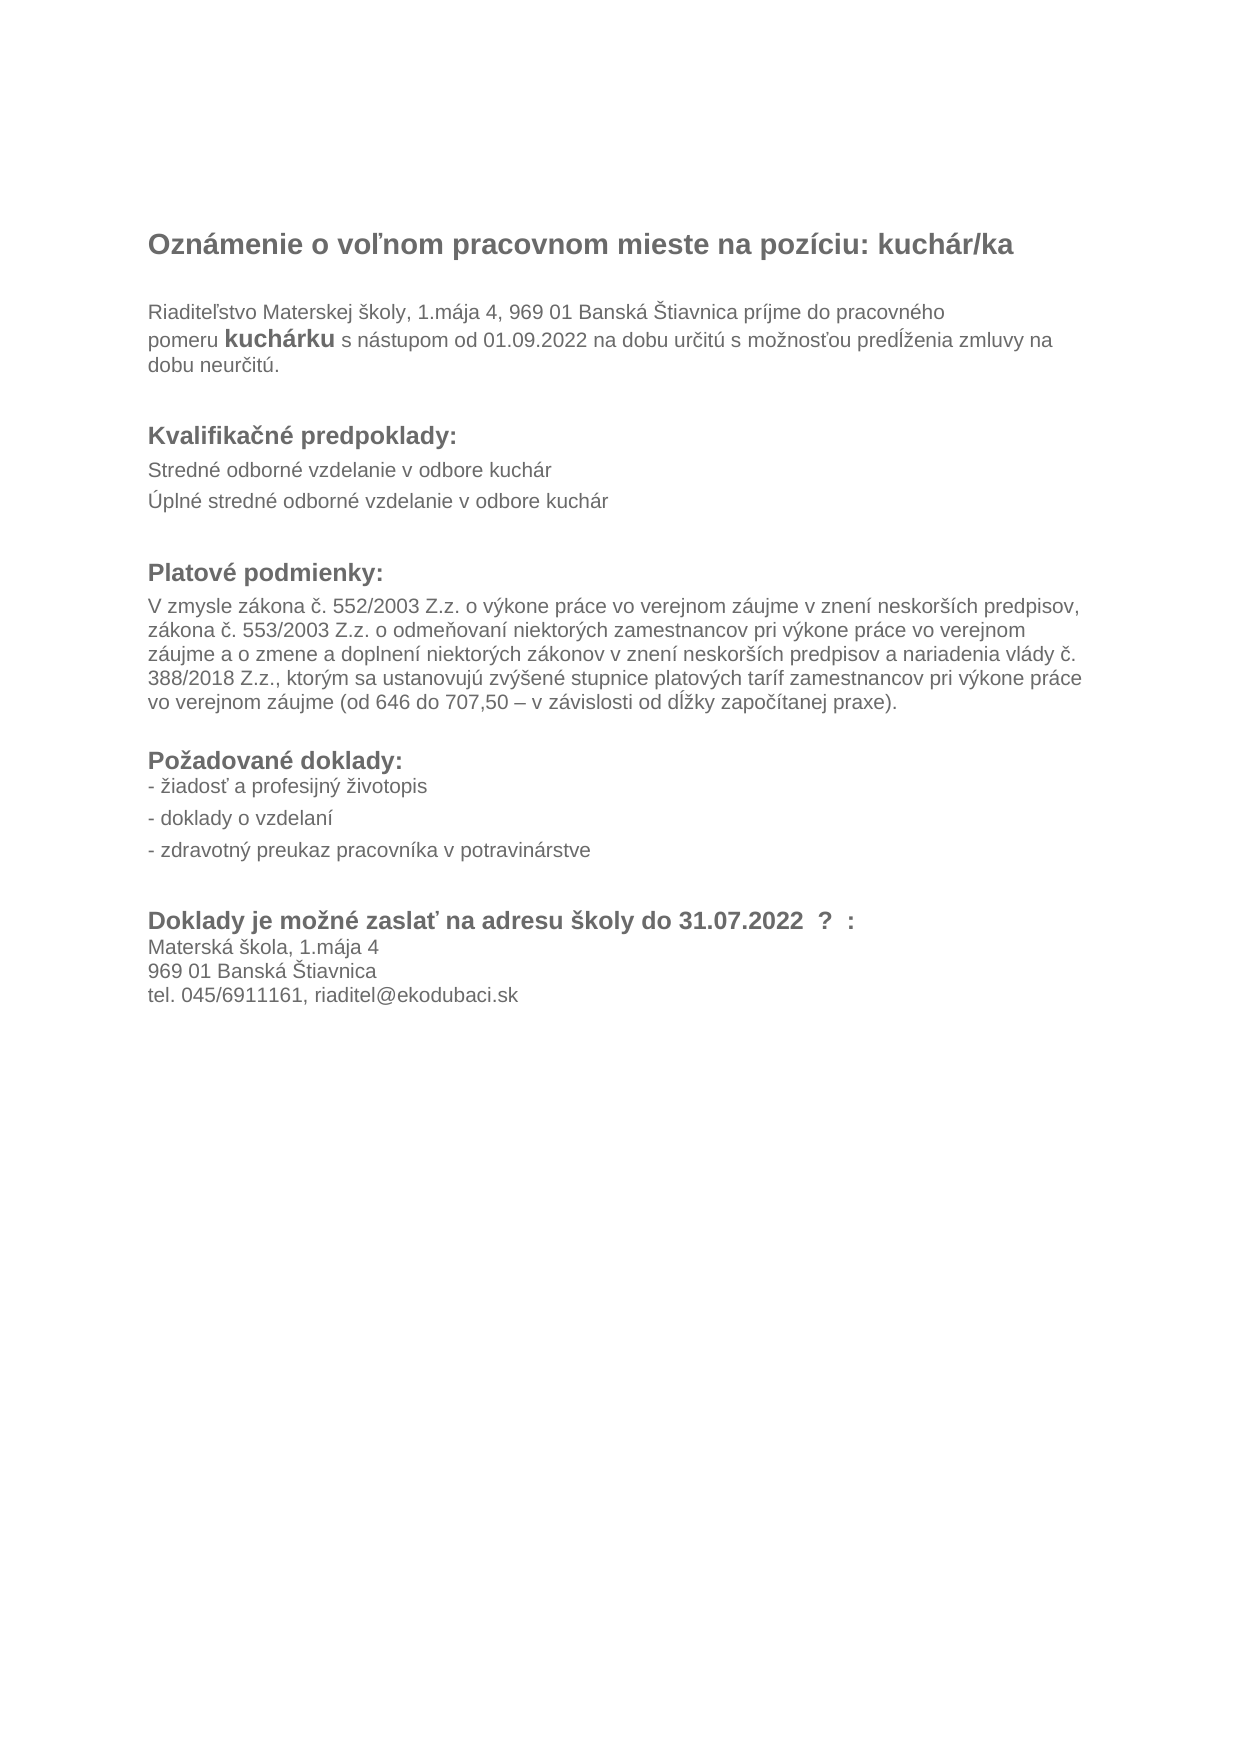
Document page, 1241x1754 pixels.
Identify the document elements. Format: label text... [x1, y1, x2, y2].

text Kvalifikačné predpoklady: [148, 421, 1093, 449]
text - doklady o vzdelaní [148, 806, 1093, 830]
text Riaditeľstvo Materskej školy, 1.mája 4, 969 01 Banská Štiavnica príjme do pracovného pomeru kuchárku s nástupom od 01.09.2022 na dobu určitú s možnosťou predĺženia zmluvy na dobu neurčitú. [148, 300, 1093, 376]
text Stredné odborné vzdelanie v odbore kuchár [148, 457, 1093, 481]
text V zmysle zákona č. 552/2003 Z.z. o výkone práce vo verejnom záujme v znení neskorších predpisov, zákona č. 553/2003 Z.z. o odmeňovaní niektorých zamestnancov pri výkone práce vo verejnom záujme a o zmene a doplnení niektorých zákonov v znení neskorších predpisov a nariadenia vlády č. 388/2018 Z.z., ktorým sa ustanovujú zvýšené stupnice platových taríf zamestnancov pri výkone práce vo verejnom záujme (od 646 do 707,50 – v závislosti od dĺžky započítanej praxe). [148, 594, 1093, 714]
text Oznámenie o voľnom pracovnom mieste na pozíciu: kuchár/ka [148, 227, 1093, 260]
text Doklady je možné zaslať na adresu školy do 31.07.2022 ? : Materská škola, 1.mája 4 969 01 Banská Štiavnica tel. 045/6911161, riaditel@ekodubaci.sk [148, 906, 1093, 1007]
text Požadované doklady: - žiadosť a profesijný životopis [148, 722, 1093, 798]
text - zdravotný preukaz pracovníka v potravinárstve [148, 838, 1093, 862]
text Platové podmienky: [148, 557, 1093, 586]
text Úplné stredné odborné vzdelanie v odbore kuchár [148, 489, 1093, 513]
